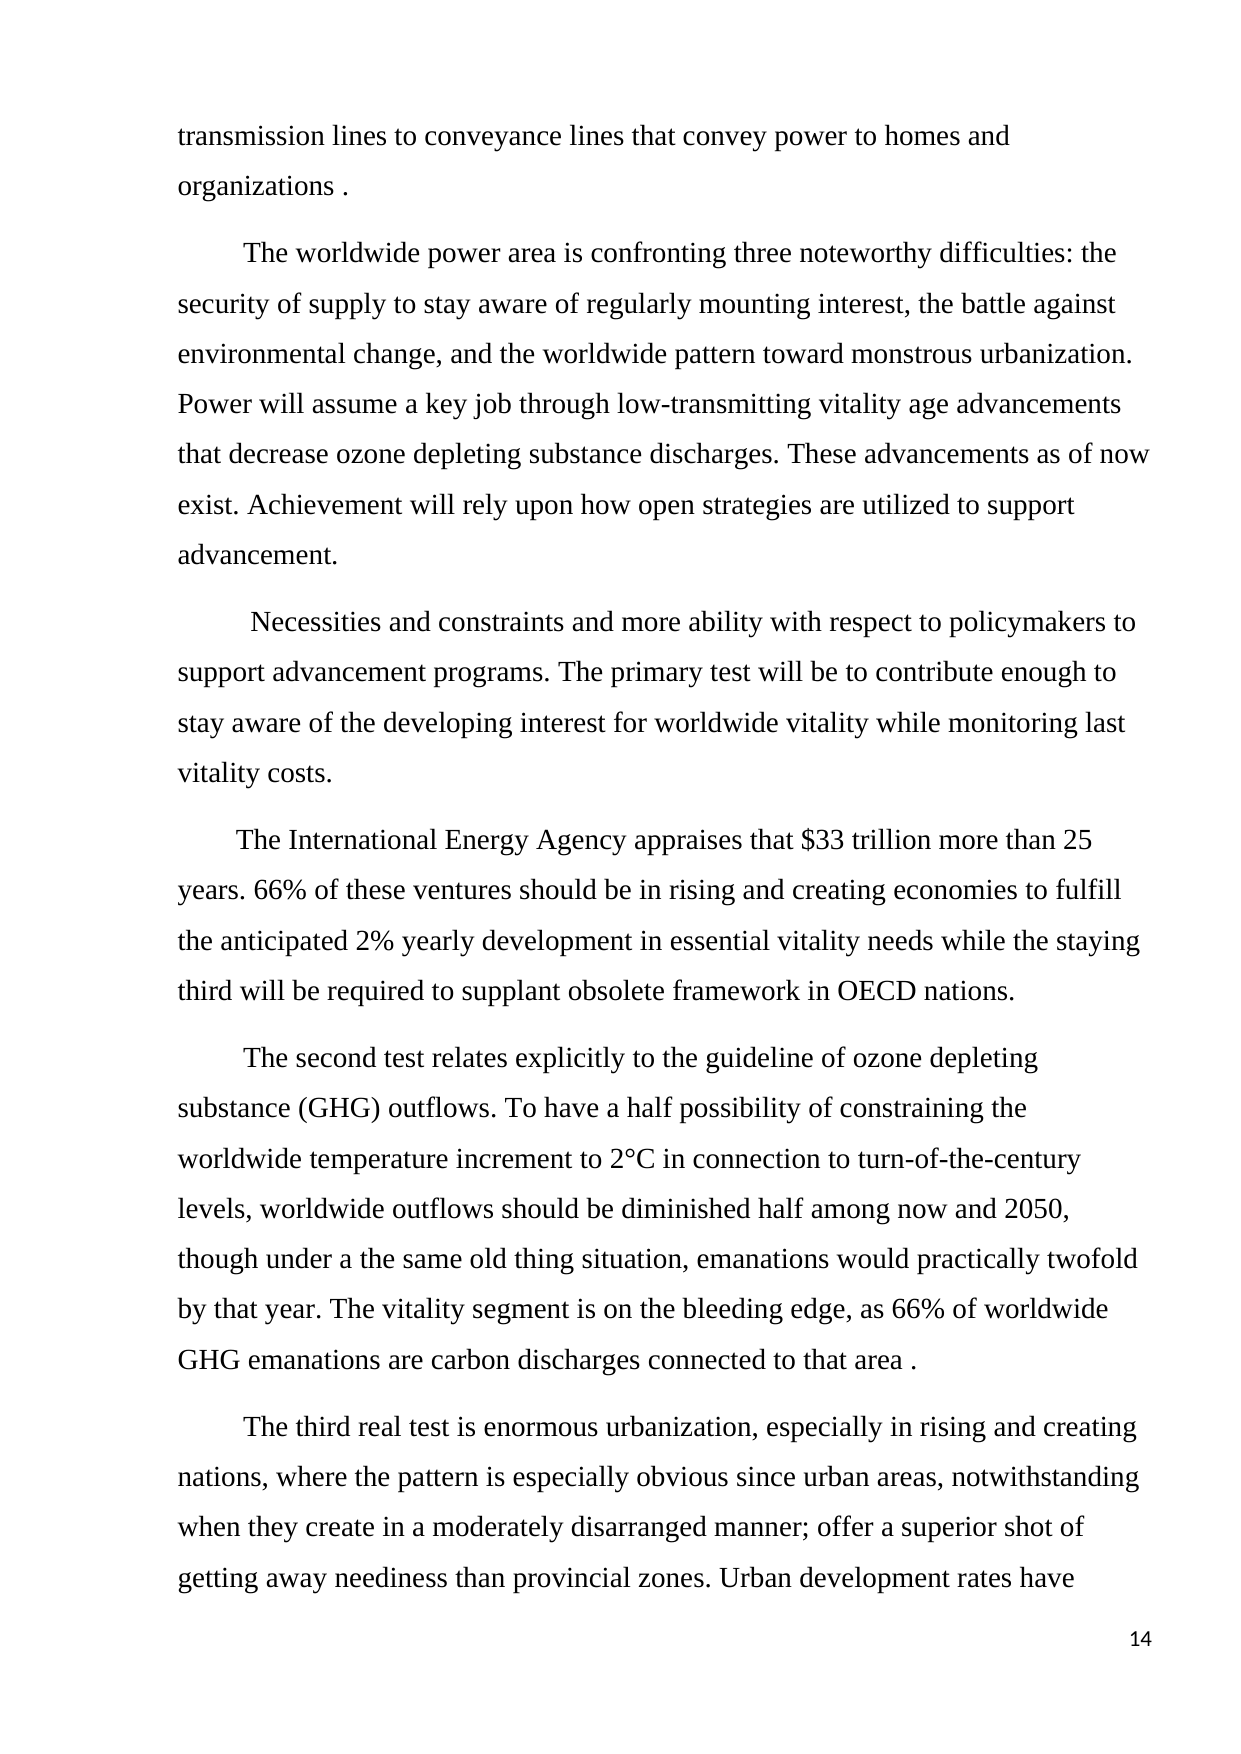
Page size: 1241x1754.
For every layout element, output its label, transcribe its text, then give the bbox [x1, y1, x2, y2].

text The worldwide power area is confronting three noteworthy difficulties: the security of supply to stay aware of regularly mounting interest, the battle against environmental change, and the worldwide pattern toward monstrous urbanization. Power will assume a key job through low-transmitting vitality age advancements that decrease ozone depleting substance discharges. These advancements as of now exist. Achievement will rely upon how open strategies are utilized to support advancement. [177, 235, 1152, 571]
text Necessities and constraints and more ability with respect to policymakers to support advancement programs. The primary test will be to contribute enough to stay aware of the developing interest for worldwide vitality while monitoring last vitality costs. [177, 604, 1152, 789]
text The second test relates explicitly to the guideline of ozone depleting substance (GHG) outflows. To have a half possibility of constraining the worldwide temperature increment to 2°C in connection to turn-of-the-century levels, worldwide outflows should be diminished half among now and 2050, though under a the same old thing situation, emanations would practically twofold by that year. The vitality segment is on the bleeding edge, as 66% of worldwide GHG emanations are carbon discharges connected to that area . [177, 1040, 1152, 1376]
text The International Energy Agency appraises that $33 trillion more than 25 years. 66% of these ventures should be in rising and creating economies to fulfill the anticipated 2% yearly development in essential vitality needs while the staying third will be required to supplant obsolete framework in OECD nations. [177, 822, 1152, 1007]
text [177, 118, 1152, 202]
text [177, 1409, 1152, 1593]
